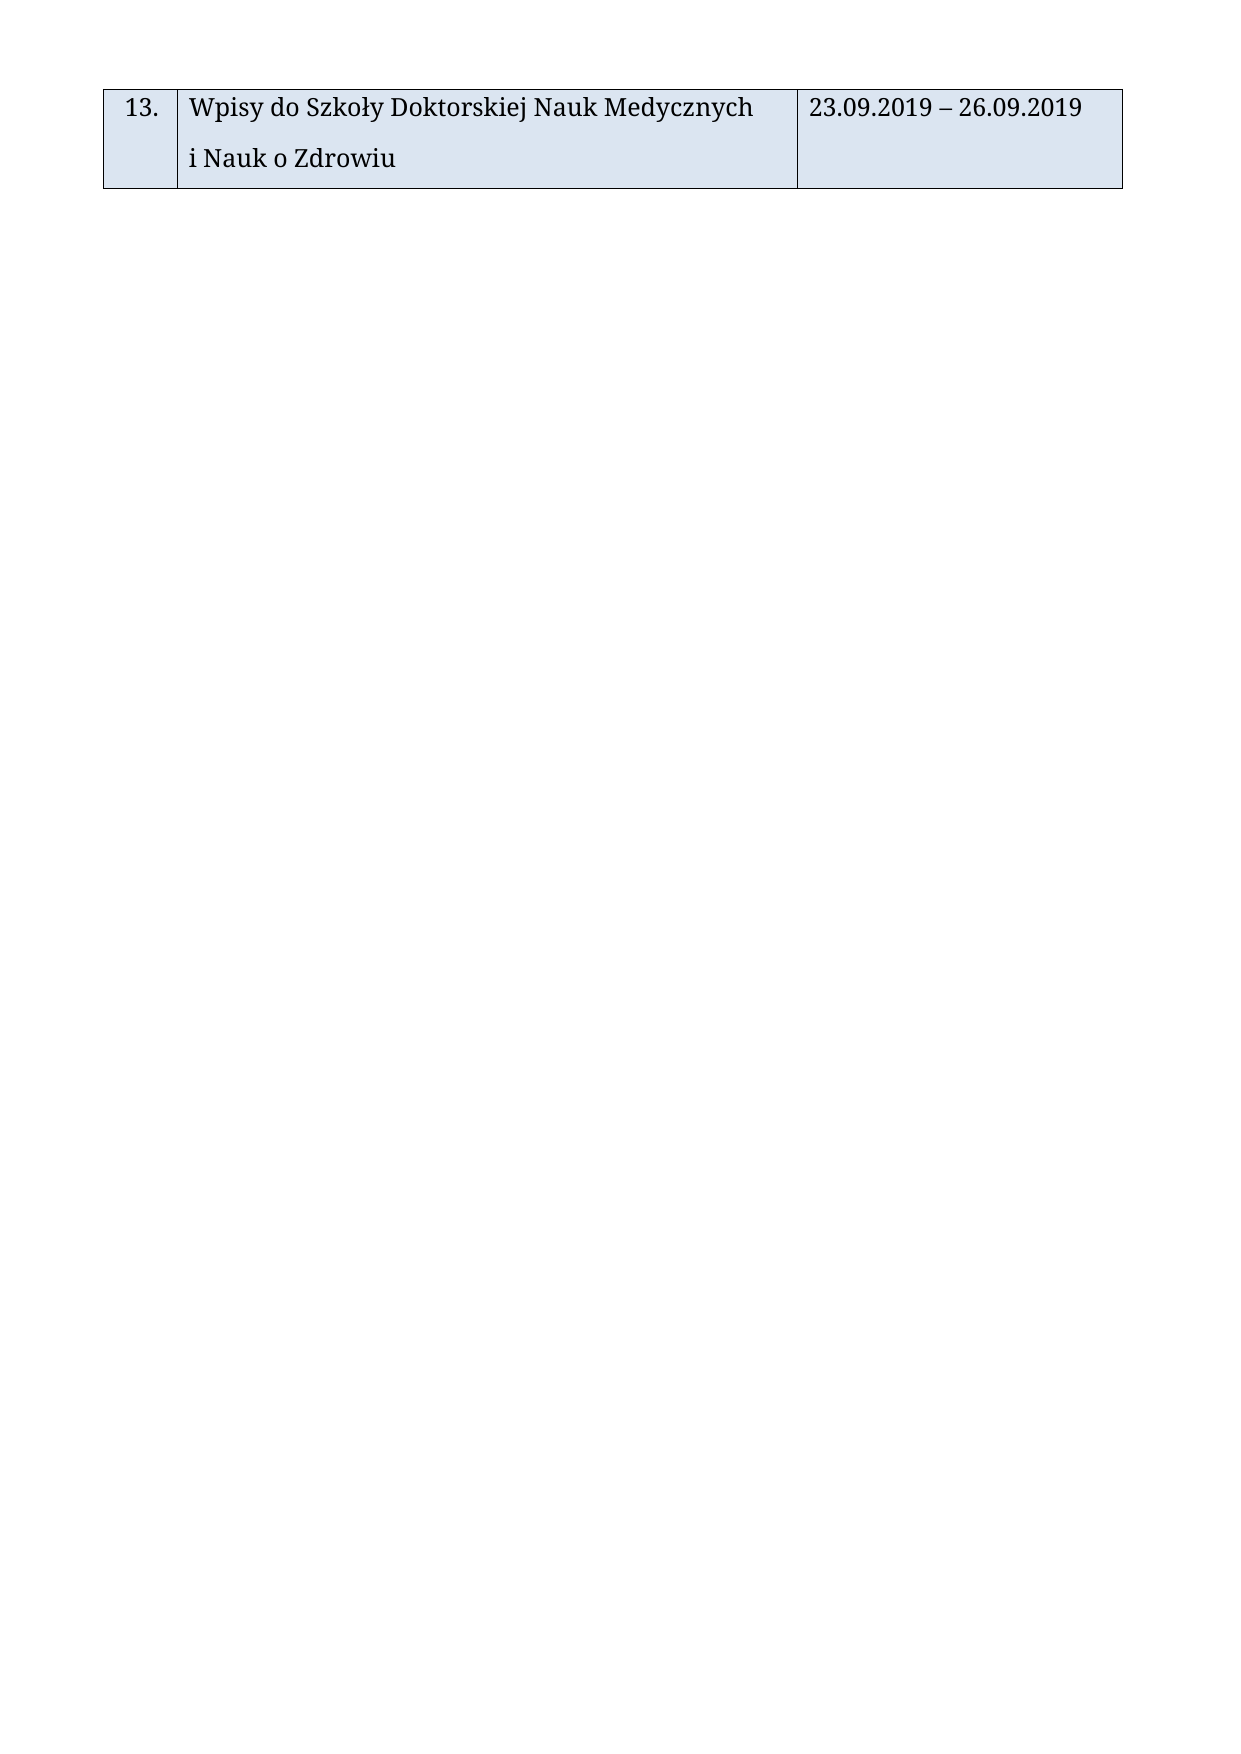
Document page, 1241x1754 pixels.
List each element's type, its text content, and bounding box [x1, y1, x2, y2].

table_cell [104, 90, 177, 188]
table_cell 23.09.2019 – 26.09.2019 [798, 90, 1122, 188]
table_cell Wpisy do Szkoły Doktorskiej Nauk Medycznych i Nauk o Zdrowiu [178, 90, 797, 188]
